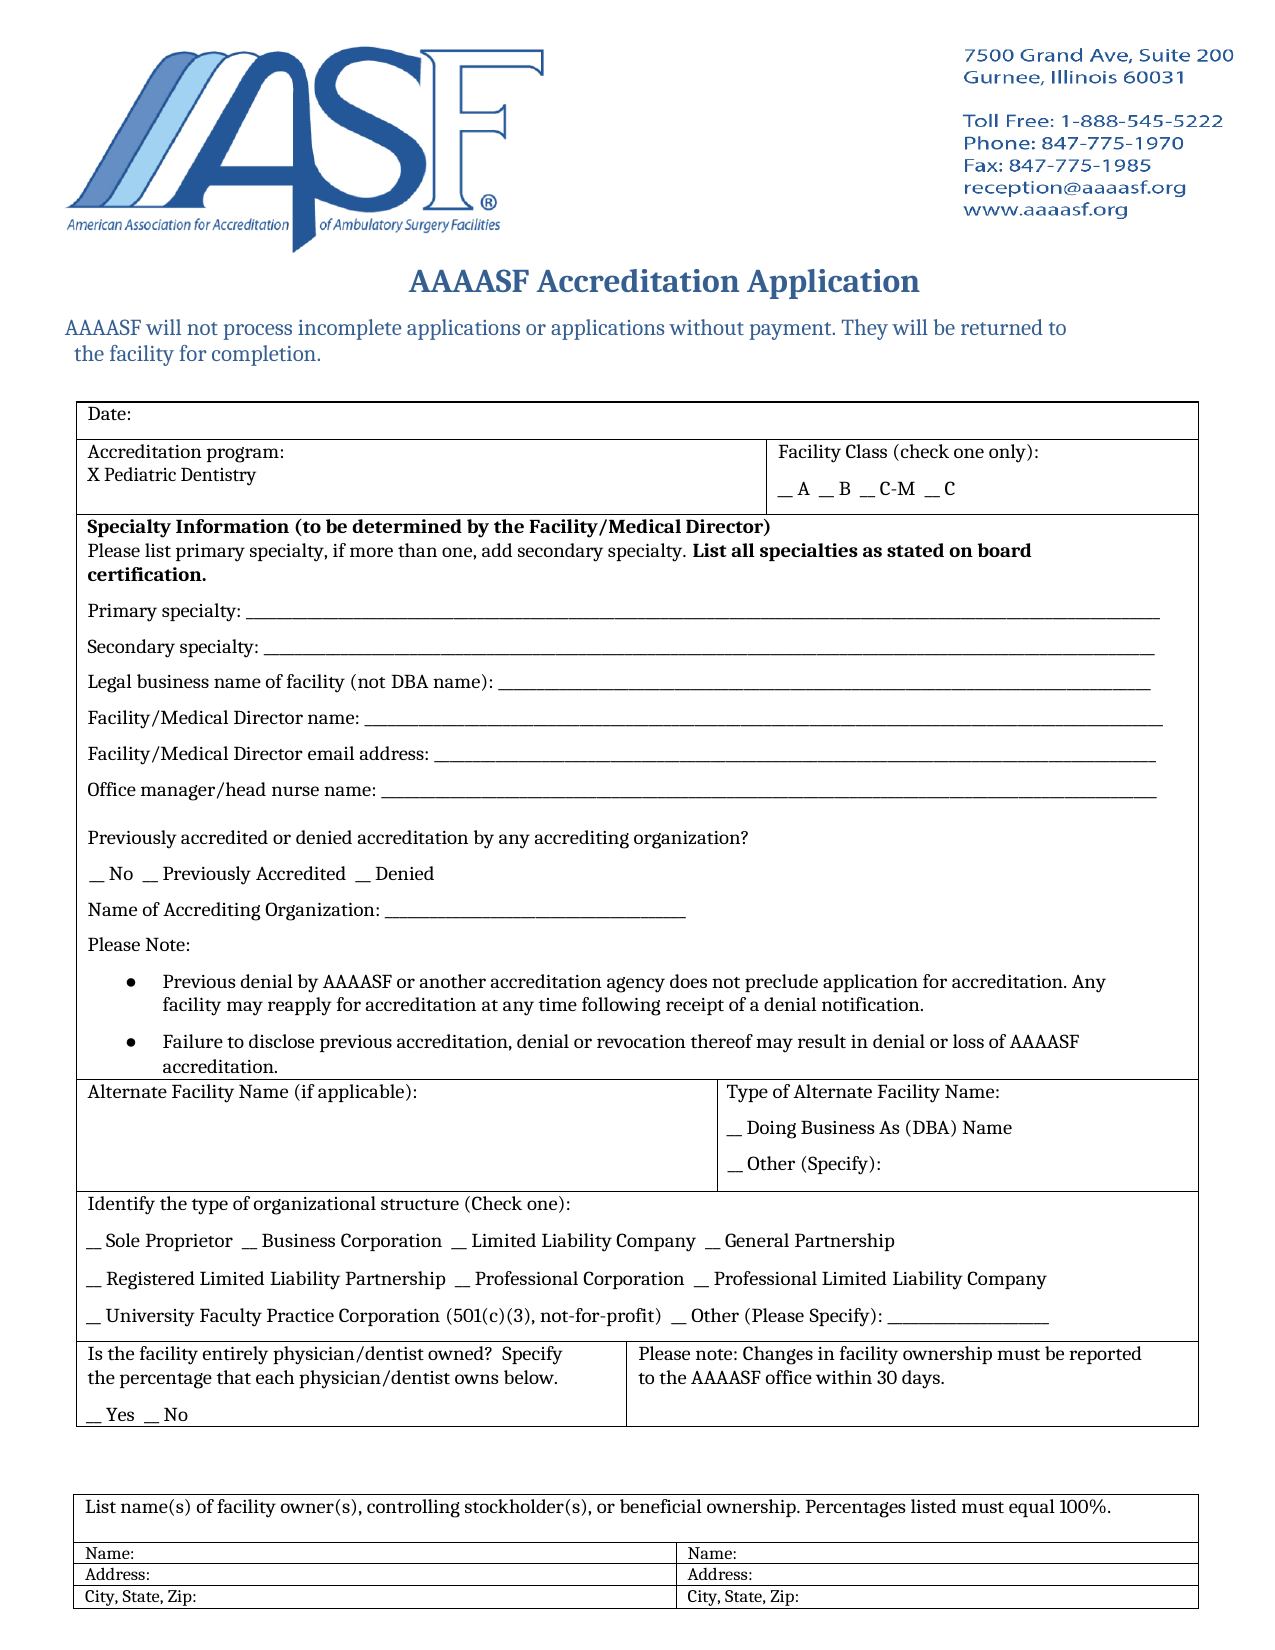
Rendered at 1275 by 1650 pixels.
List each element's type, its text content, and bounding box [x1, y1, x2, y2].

table_cell Name: [74, 1543, 676, 1563]
table_cell Accreditation program: X Pediatric Dentistry [77, 440, 766, 514]
table_cell Address: [74, 1564, 676, 1584]
table_cell Name: [677, 1543, 1198, 1563]
table_header List name(s) of facility owner(s), controlling stockholder(s), or beneficial ownership. Percentages listed must equal 100%. [74, 1495, 1198, 1542]
table_cell Address: [677, 1564, 1198, 1584]
table_cell Specialty Information (to be determined by the Facility/Medical Director) Please list primary specialty, if more than one, add secondary specialty. List all specialties as stated on board certification. Primary specialty: _______________________________________________________________________________________________________________________ Secondary specialty: ____________________________________________________________________________________________________________________ Legal business name of facility (not DBA name): _____________________________________________________________________________________ Facility/Medical Director name: ________________________________________________________________________________________________________ Facility/Medical Director email address: ______________________________________________________________________________________________ Office manager/head nurse name: _____________________________________________________________________________________________________ Previously accredited or denied accreditation by any accrediting organization? __ No __ Previously Accredited __ Denied Name of Accrediting Organization: ________________________________________ Please Note: Previous denial by AAAASF or another accreditation agency does not preclude application for accreditation. Any facility may reapply for accreditation at any time following receipt of a denial notification. Failure to disclose previous accreditation, denial or revocation thereof may result in denial or loss of AAAASF accreditation. [77, 515, 1198, 1079]
table_cell Facility Class (check one only): __ A __ B __ C-M __ C [767, 440, 1198, 514]
table_header Date: [77, 403, 1198, 439]
table_cell City, State, Zip: [677, 1586, 1198, 1607]
text AAAASF will not process incomplete applications or applications without payment. They will be returned to the facility for completion. [64, 314, 1264, 367]
table_cell Please note: Changes in facility ownership must be reported to the AAAASF office within 30 days. [627, 1342, 1198, 1426]
table_cell Identify the type of organizational structure (Check one): __ Sole Proprietor __ Business Corporation __ Limited Liability Company __ General Partnership __ Registered Limited Liability Partnership __ Professional Corporation __ Professional Limited Liability Company __ University Faculty Practice Corporation (501(c)(3), not-for-profit) __ Other (Please Specify): _____________________ [77, 1192, 1198, 1341]
table_cell Type of Alternate Facility Name: __ Doing Business As (DBA) Name __ Other (Specify): [718, 1080, 1198, 1191]
picture [64, 46, 1236, 253]
table_cell City, State, Zip: [74, 1586, 676, 1607]
table_cell Is the facility entirely physician/dentist owned? Specify the percentage that each physician/dentist owns below. __ Yes __ No [77, 1342, 626, 1426]
table_cell Alternate Facility Name (if applicable): [77, 1080, 717, 1191]
text AAAASF Accreditation Application [64, 263, 1264, 301]
